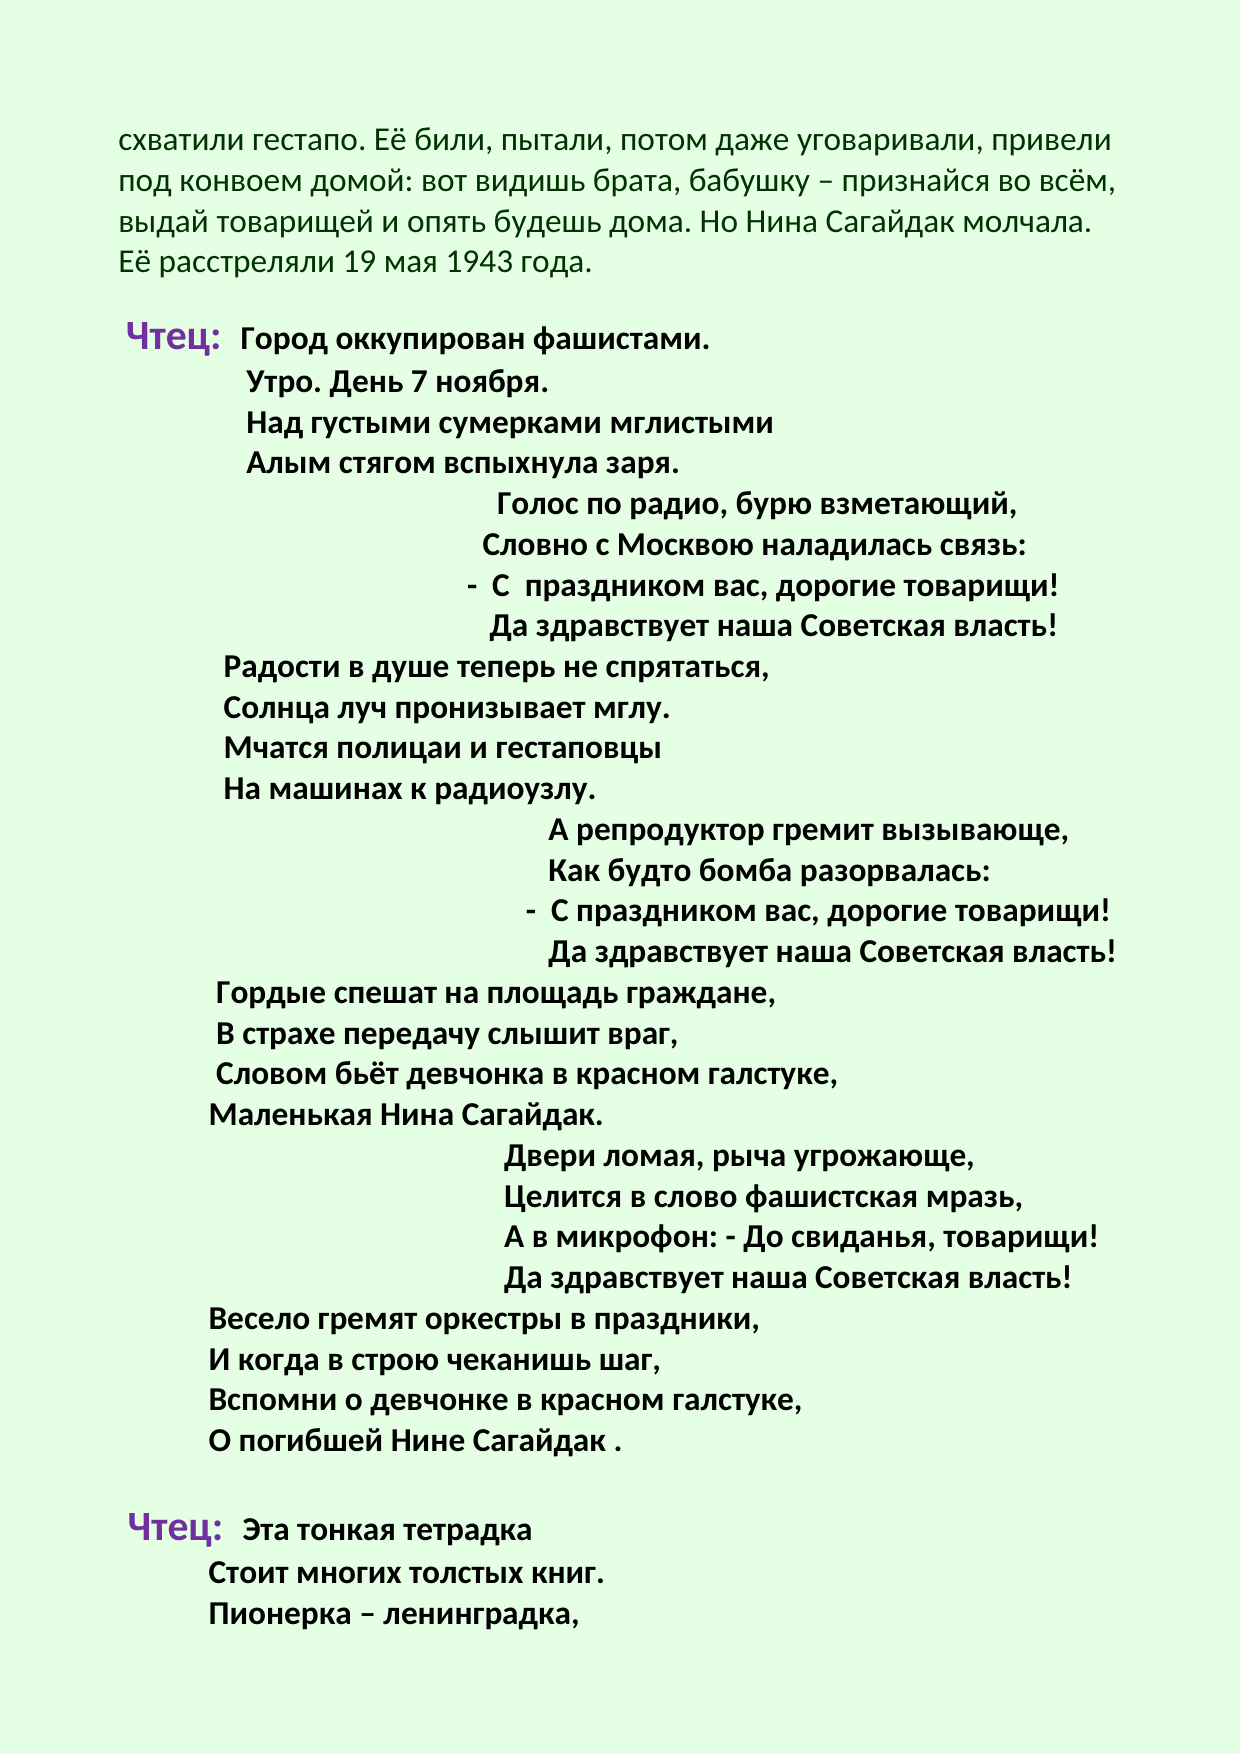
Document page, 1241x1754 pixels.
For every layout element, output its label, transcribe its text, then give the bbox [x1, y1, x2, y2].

text Голос по радио, бурю взметающий, [118, 482, 1122, 523]
text Радости в душе теперь не спрятаться, [118, 645, 1122, 686]
text О погибшей Нине Сагайдак . [118, 1419, 1122, 1460]
text Над густыми сумерками мглистыми [118, 401, 1122, 441]
text Целится в слово фашистская мразь, [118, 1174, 1122, 1215]
text Как будто бомба разорвалась: [458, 849, 1122, 889]
text На машинах к радиоузлу. [118, 767, 1122, 808]
text Пионерка – ленинградка, [118, 1592, 1122, 1633]
text Чтец: Эта тонкая тетрадка [118, 1500, 1122, 1551]
text Двери ломая, рыча угрожающе, [118, 1134, 1122, 1174]
text Стоит многих толстых книг. [118, 1551, 1122, 1592]
text Словно с Москвою наладилась связь: [118, 523, 1122, 564]
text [118, 118, 1122, 281]
text А репродуктор гремит вызывающе, [458, 808, 1122, 849]
text Да здравствует наша Советская власть! [118, 1256, 1122, 1297]
text В страхе передачу слышит враг, [118, 1012, 1122, 1052]
text - С праздником вас, дорогие товарищи! [118, 564, 1122, 604]
text Вспомни о девчонке в красном галстуке, [118, 1378, 1122, 1419]
text Да здравствует наша Советская власть! [118, 604, 1122, 645]
text Чтец: Город оккупирован фашистами. [118, 309, 1122, 360]
text Словом бьёт девчонка в красном галстуке, [118, 1052, 1122, 1093]
text - С праздником вас, дорогие товарищи! [458, 889, 1122, 930]
text Солнца луч пронизывает мглу. [118, 686, 1122, 727]
text Да здравствует наша Советская власть! [458, 930, 1122, 971]
text И когда в строю чеканишь шаг, [118, 1337, 1122, 1378]
text Утро. День 7 ноября. [118, 360, 1122, 401]
text Маленькая Нина Сагайдак. [118, 1093, 1122, 1134]
text А в микрофон: - До свиданья, товарищи! [118, 1215, 1122, 1256]
text Весело гремят оркестры в праздники, [118, 1297, 1122, 1337]
text Алым стягом вспыхнула заря. [118, 441, 1122, 482]
text Гордые спешат на площадь граждане, [118, 971, 1122, 1012]
text Мчатся полицаи и гестаповцы [118, 727, 1122, 767]
